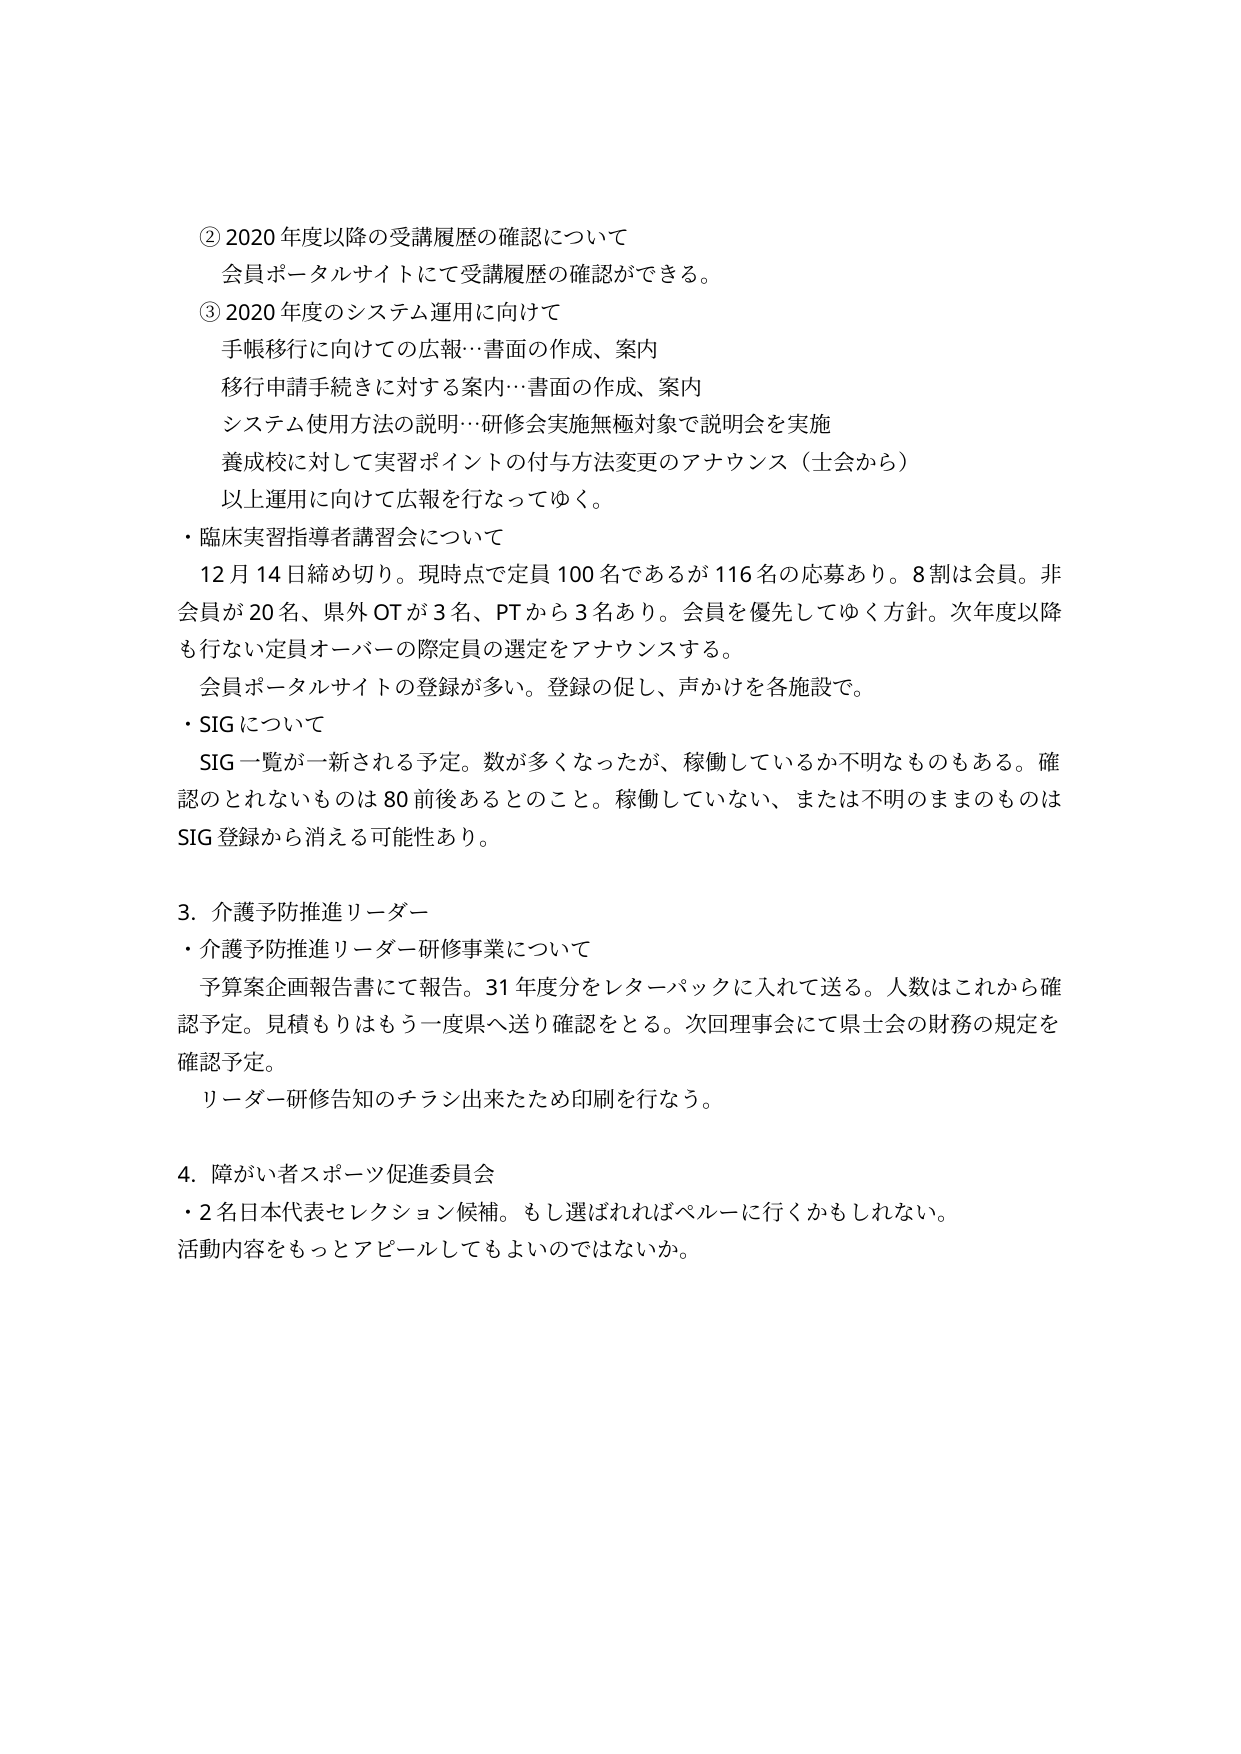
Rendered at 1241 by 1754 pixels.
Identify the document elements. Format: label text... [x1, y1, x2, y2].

text 移行申請手続きに対する案内…書面の作成、案内 [177, 367, 1063, 404]
text ・2名日本代表セレクション候補。もし選ばれればペルーに行くかもしれない。 [177, 1192, 1063, 1229]
text 予算案企画報告書にて報告。31年度分をレターパックに入れて送る。人数はこれから確認予定。見積もりはもう一度県へ送り確認をとる。次回理事会にて県士会の財務の規定を確認予定。 [177, 967, 1063, 1079]
text 養成校に対して実習ポイントの付与方法変更のアナウンス（士会から） [177, 442, 1063, 479]
text 12月14日締め切り。現時点で定員100名であるが116名の応募あり。8割は会員。非会員が20名、県外OTが3名、PTから3名あり。会員を優先してゆく方針。次年度以降も行ない定員オーバーの際定員の選定をアナウンスする。 [177, 554, 1063, 667]
text 4．障がい者スポーツ促進委員会 [177, 1154, 1063, 1192]
text 会員ポータルサイトの登録が多い。登録の促し、声かけを各施設で。 [177, 667, 1063, 704]
text ・臨床実習指導者講習会について [177, 517, 1063, 554]
text 3．介護予防推進リーダー [177, 892, 1063, 929]
text 手帳移行に向けての広報…書面の作成、案内 [177, 329, 1063, 367]
text システム使用方法の説明…研修会実施無極対象で説明会を実施 [177, 404, 1063, 442]
text 会員ポータルサイトにて受講履歴の確認ができる。 [177, 254, 1063, 292]
text 以上運用に向けて広報を行なってゆく。 [177, 479, 1063, 517]
text ・SIGについて [177, 704, 1063, 742]
text 活動内容をもっとアピールしてもよいのではないか。 [177, 1229, 1063, 1267]
text リーダー研修告知のチラシ出来たため印刷を行なう。 [177, 1079, 1063, 1117]
text SIG一覧が一新される予定。数が多くなったが、稼働しているか不明なものもある。確認のとれないものは80前後あるとのこと。稼働していない、または不明のままのものはSIG登録から消える可能性あり。 [177, 742, 1063, 854]
text ・介護予防推進リーダー研修事業について [177, 929, 1063, 967]
text ③2020年度のシステム運用に向けて [177, 292, 1063, 329]
text ②2020年度以降の受講履歴の確認について [177, 217, 1063, 254]
